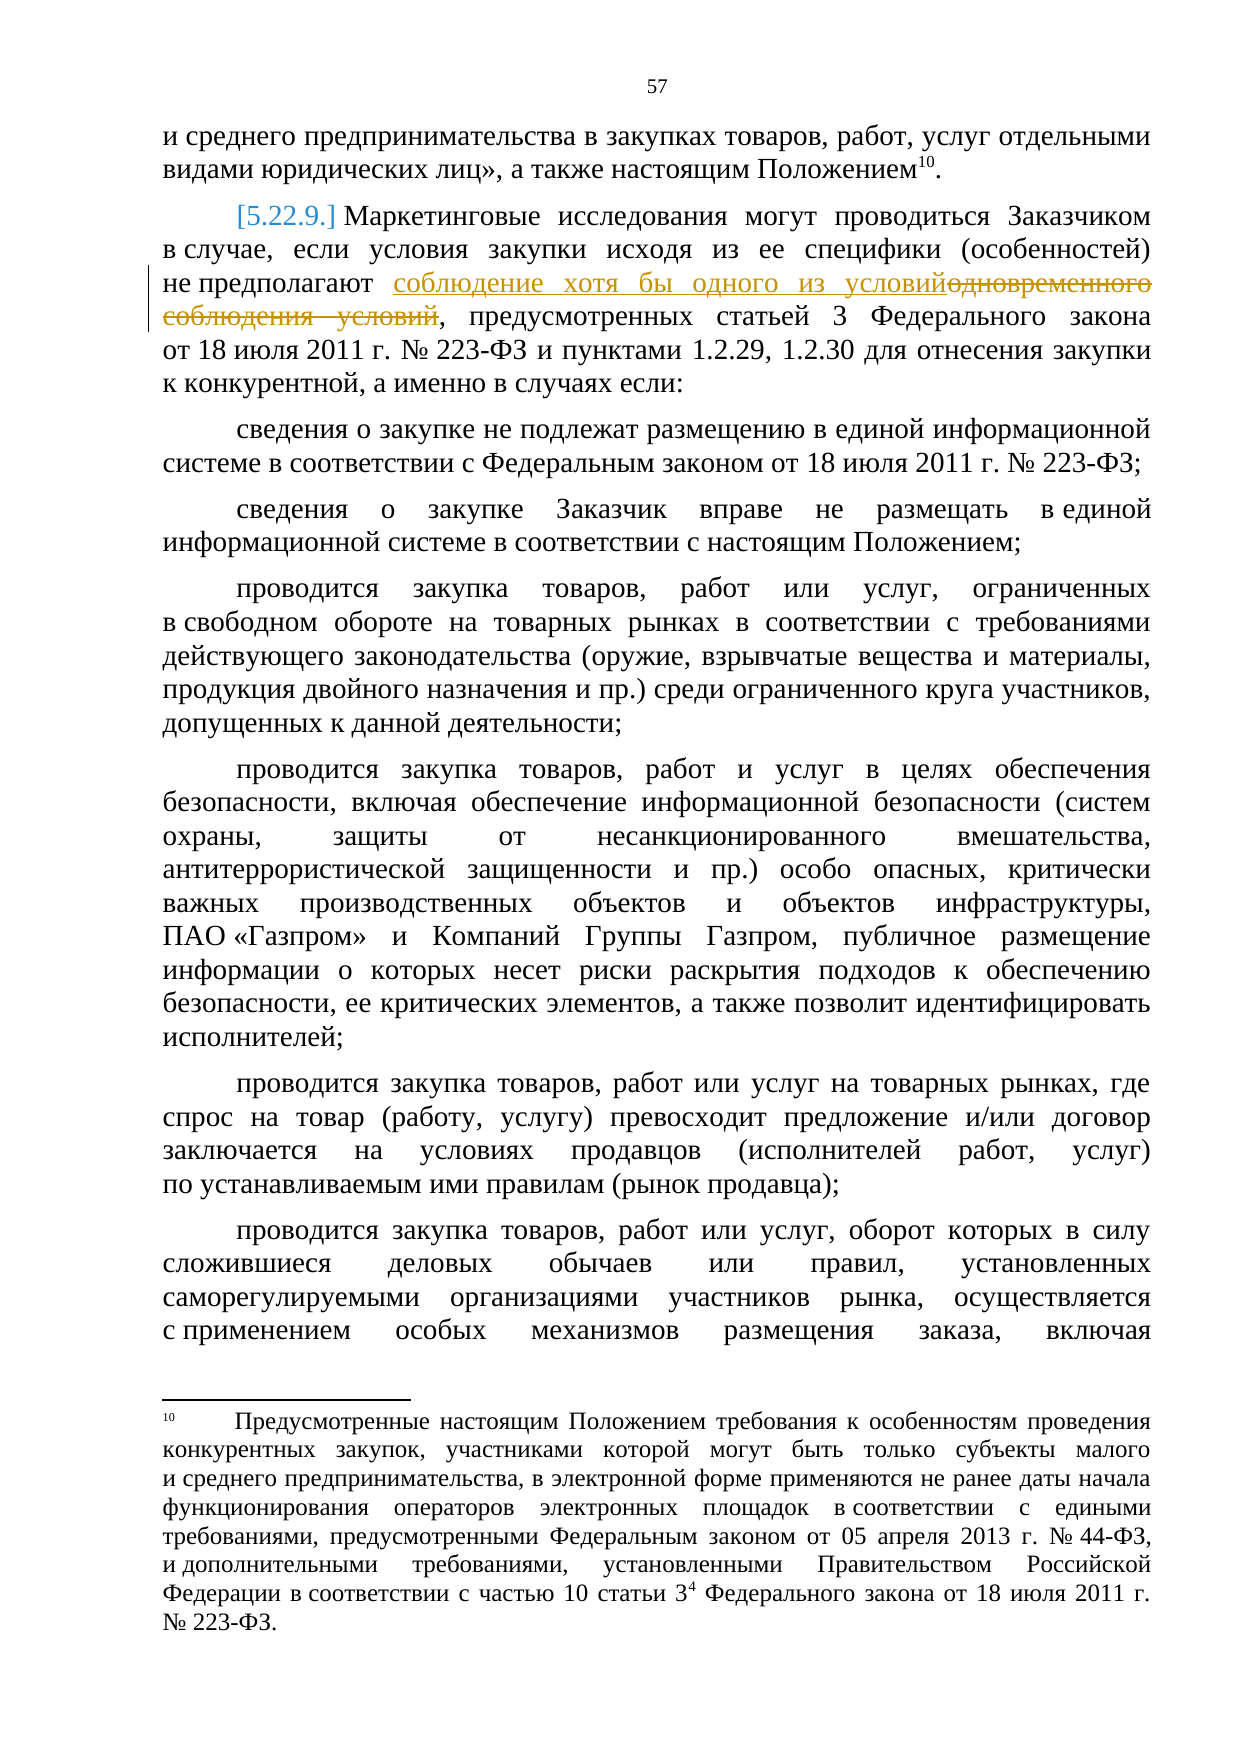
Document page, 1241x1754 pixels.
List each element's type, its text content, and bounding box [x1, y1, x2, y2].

list проводится закупка товаров, работ и услуг в целях обеспечения безопасности, включая обеспечение информационной безопасности (систем охраны, защиты от несанкционированного вмешательства, антитеррористической защищенности и пр.) особо опасных, критически важных производственных объектов и объектов инфраструктуры, ПАО «Газпром» и Компаний Группы Газпром, публичное размещение информации о которых несет риски раскрытия подходов к обеспечению безопасности, ее критических элементов, а также позволит идентифицировать исполнителей; [162, 751, 1152, 1053]
list сведения о закупке Заказчик вправе не размещать в единой информационной системе в соответствии с настоящим Положением; [162, 491, 1152, 558]
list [162, 118, 1152, 185]
list проводится закупка товаров, работ или услуг на товарных рынках, где спрос на товар (работу, услугу) превосходит предложение и/или договор заключается на условиях продавцов (исполнителей работ, услуг) по устанавливаемым ими правилам (рынок продавца); [162, 1065, 1152, 1199]
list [162, 1212, 1152, 1346]
list проводится закупка товаров, работ или услуг, ограниченных в свободном обороте на товарных рынках в соответствии с требованиями действующего законодательства (оружие, взрывчатые вещества и материалы, продукция двойного назначения и пр.) среди ограниченного круга участников, допущенных к данной деятельности; [162, 571, 1152, 738]
list сведения о закупке не подлежат размещению в единой информационной системе в соответствии с Федеральным законом от 18 июля 2011 г. № 223-ФЗ; [162, 411, 1152, 478]
list Маркетинговые исследования могут проводиться Заказчиком в случае, если условия закупки исходя из ее специфики (особенностей) не предполагают , предусмотренных статьей 3 Федерального закона от 18 июля 2011 г. № 223-ФЗ и пунктами 1.2.29, 1.2.30 для отнесения закупки к конкурентной, а именно в случаях если: [162, 198, 1152, 399]
